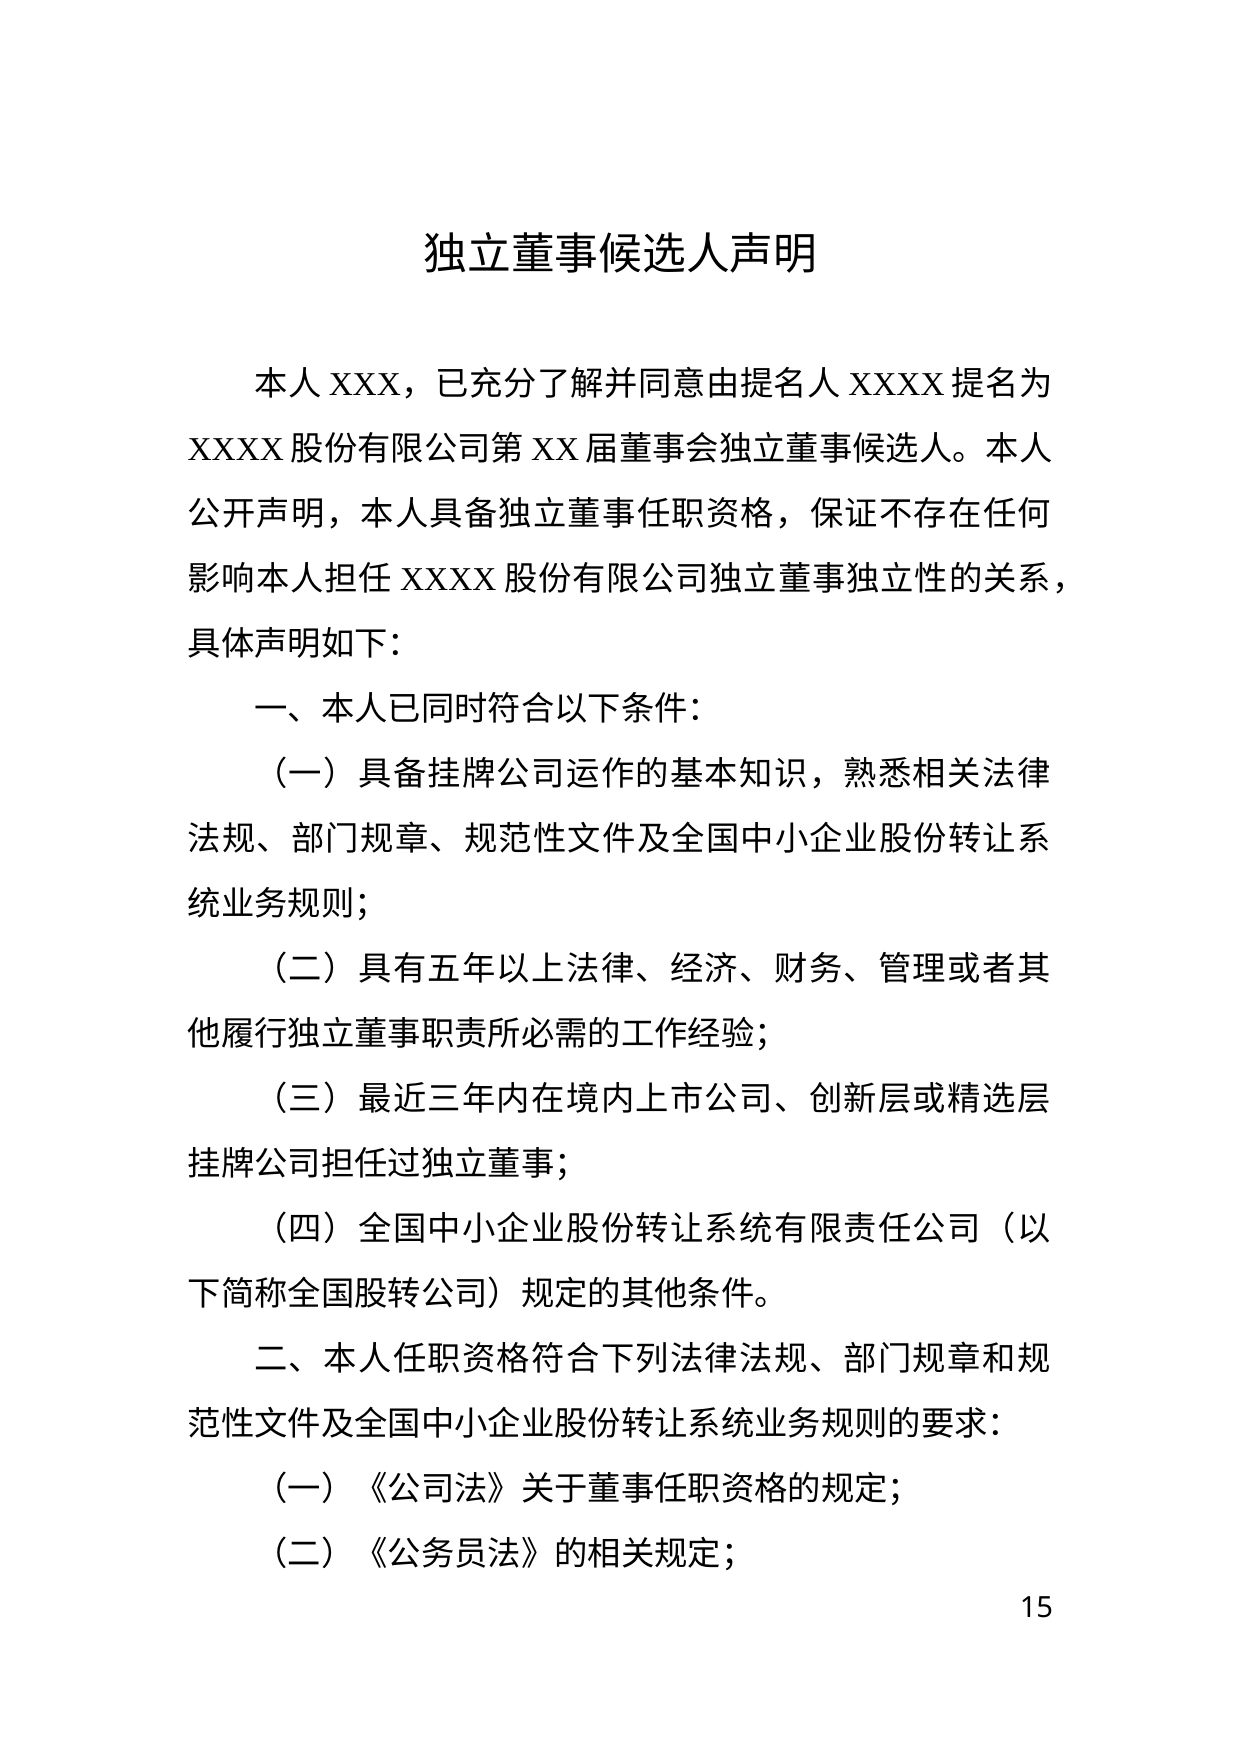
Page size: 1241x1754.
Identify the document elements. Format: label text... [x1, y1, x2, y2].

text 独立董事候选人声明 [187, 218, 1053, 283]
text （二）《公务员法》的相关规定； [187, 1518, 1053, 1583]
text 二、本人任职资格符合下列法律法规、部门规章和规范性文件及全国中小企业股份转让系统业务规则的要求： [187, 1323, 1053, 1453]
text （三）最近三年内在境内上市公司、创新层或精选层挂牌公司担任过独立董事； [187, 1063, 1053, 1193]
text （一）《公司法》关于董事任职资格的规定； [187, 1453, 1053, 1518]
text （二）具有五年以上法律、经济、财务、管理或者其他履行独立董事职责所必需的工作经验； [187, 933, 1053, 1063]
text 一、本人已同时符合以下条件： [187, 673, 1053, 738]
text （一）具备挂牌公司运作的基本知识，熟悉相关法律法规、部门规章、规范性文件及全国中小企业股份转让系统业务规则； [187, 738, 1053, 933]
text （四）全国中小企业股份转让系统有限责任公司（以下简称全国股转公司）规定的其他条件。 [187, 1193, 1053, 1323]
text 本人XXX，已充分了解并同意由提名人XXXX提名为XXXX股份有限公司第XX届董事会独立董事候选人。本人公开声明，本人具备独立董事任职资格，保证不存在任何影响本人担任XXXX股份有限公司独立董事独立性的关系，具体声明如下： [187, 348, 1053, 673]
